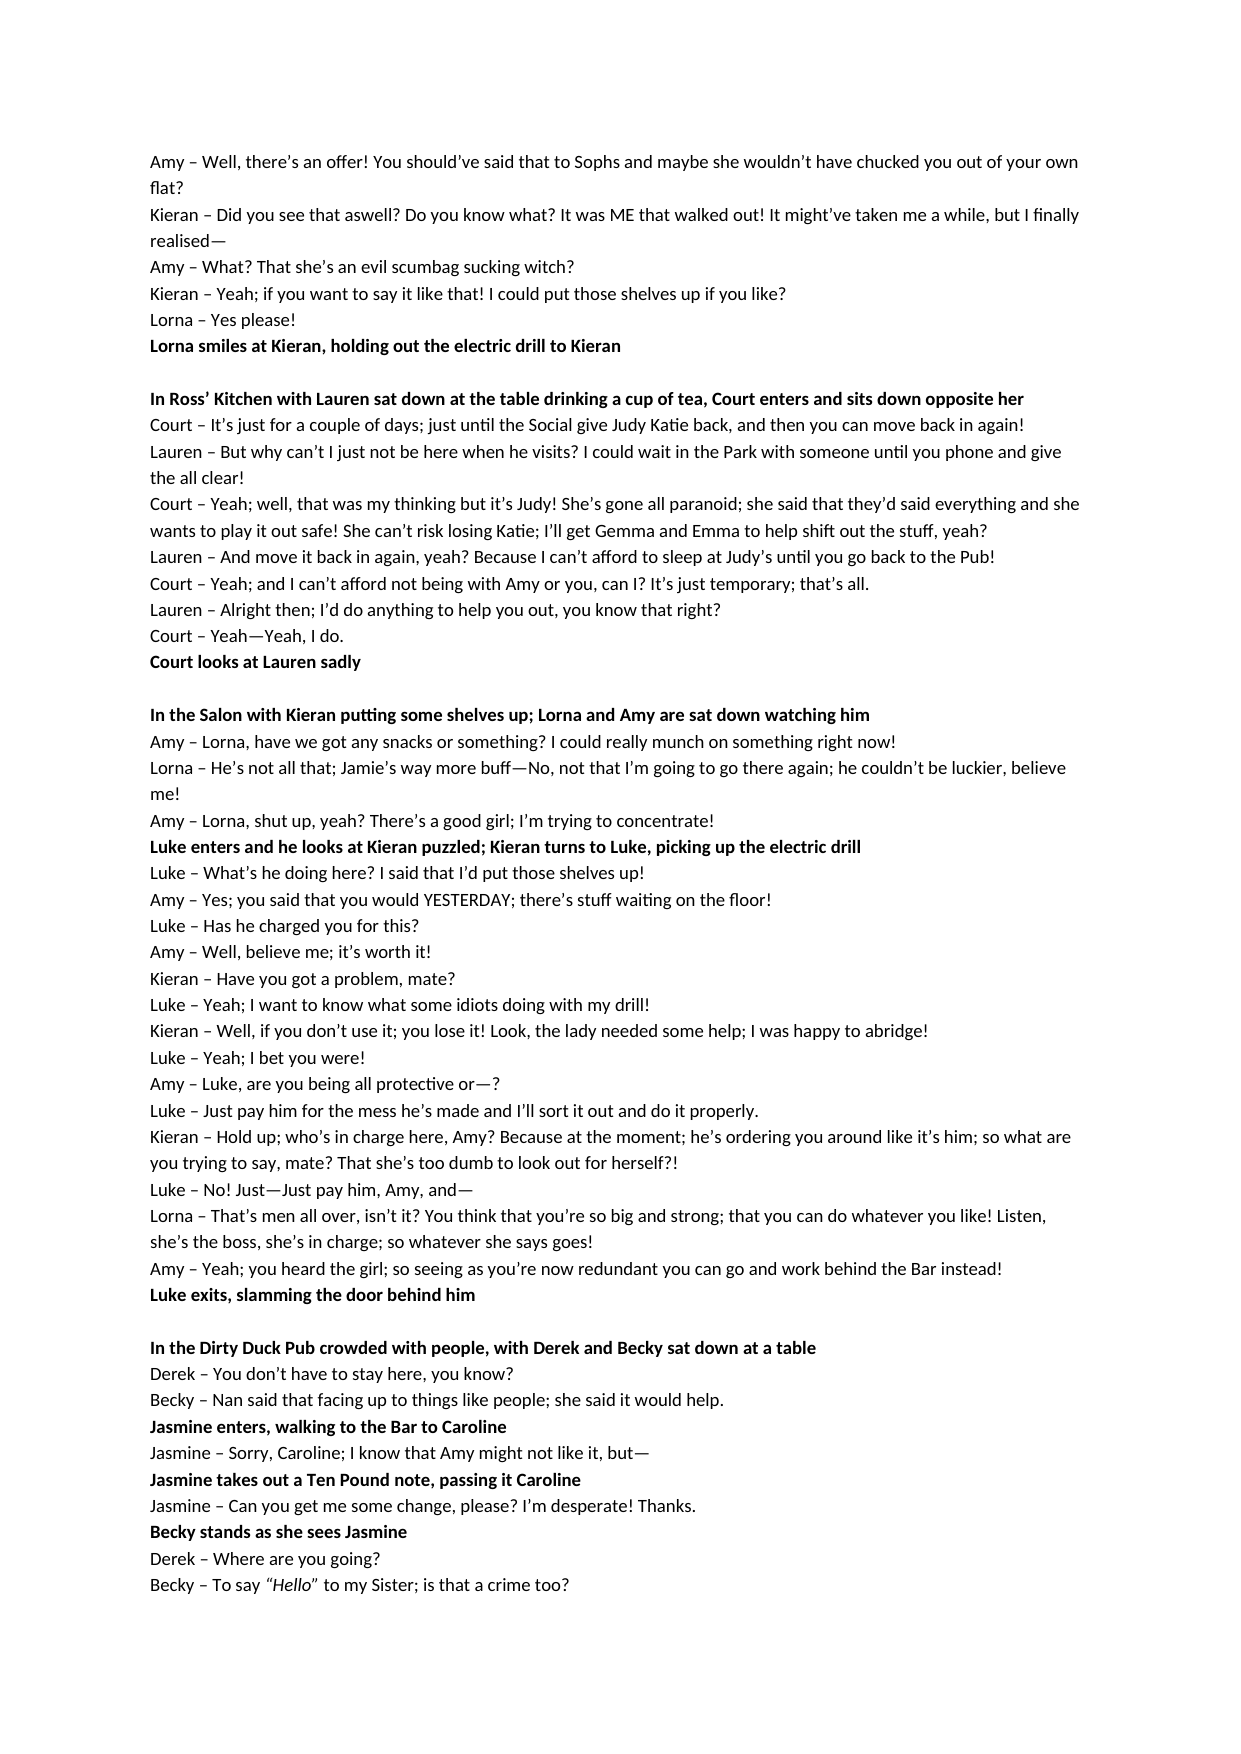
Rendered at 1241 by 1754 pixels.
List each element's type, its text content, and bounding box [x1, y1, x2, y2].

text Luke – Yeah; I bet you were! [150, 1046, 1090, 1069]
text Luke – Has he charged you for this? [150, 914, 1090, 937]
text Kieran – Yeah; if you want to say it like that! I could put those shelves up if you like? [150, 282, 1090, 305]
text Luke – What’s he doing here? I said that I’d put those shelves up! [150, 862, 1090, 884]
text Amy – What? That she’s an evil scumbag sucking witch? [150, 255, 1090, 278]
text Derek – Where are you going? [150, 1547, 1090, 1570]
text Derek – You don’t have to stay here, you know? [150, 1362, 1090, 1385]
text Jasmine – Can you get me some change, please? I’m desperate! Thanks. [150, 1494, 1090, 1517]
text Kieran – Have you got a problem, mate? [150, 967, 1090, 990]
text Amy – Lorna, shut up, yeah? There’s a good girl; I’m trying to concentrate! [150, 809, 1090, 832]
text Luke – No! Just—Just pay him, Amy, and— [150, 1178, 1090, 1201]
text In Ross’ Kitchen with Lauren sat down at the table drinking a cup of tea, Court enters and sits down opposite her [150, 387, 1090, 410]
text Court – Yeah; well, that was my thinking but it’s Judy! She’s gone all paranoid; she said that they’d said everything and she wants to play it out safe! She can’t risk losing Katie; I’ll get Gemma and Emma to help shift out the stuff, yeah? [150, 493, 1090, 542]
text Amy – Well, there’s an offer! You should’ve said that to Sophs and maybe she wouldn’t have chucked you out of your own flat? [150, 150, 1090, 199]
text Jasmine enters, walking to the Bar to Caroline [150, 1415, 1090, 1438]
text Kieran – Did you see that aswell? Do you know what? It was ME that walked out! It might’ve taken me a while, but I finally realised— [150, 203, 1090, 252]
text Court looks at Lauren sadly [150, 651, 1090, 674]
text Luke – Just pay him for the mess he’s made and I’ll sort it out and do it properly. [150, 1099, 1090, 1122]
text Luke exits, slamming the door behind him [150, 1283, 1090, 1306]
text Kieran – Hold up; who’s in charge here, Amy? Because at the moment; he’s ordering you around like it’s him; so what are you trying to say, mate? That she’s too dumb to look out for herself?! [150, 1125, 1090, 1174]
text Court – Yeah; and I can’t afford not being with Amy or you, can I? It’s just temporary; that’s all. [150, 572, 1090, 594]
text Lauren – But why can’t I just not be here when he visits? I could wait in the Park with someone until you phone and give the all clear! [150, 440, 1090, 489]
text Jasmine – Sorry, Caroline; I know that Amy might not like it, but— [150, 1441, 1090, 1464]
text Amy – Lorna, have we got any snacks or something? I could really munch on something right now! [150, 730, 1090, 753]
text Court – Yeah—Yeah, I do. [150, 624, 1090, 647]
text Luke enters and he looks at Kieran puzzled; Kieran turns to Luke, picking up the electric drill [150, 835, 1090, 858]
text Luke – Yeah; I want to know what some idiots doing with my drill! [150, 993, 1090, 1016]
text Lorna – Yes please! [150, 308, 1090, 331]
text Amy – Yes; you said that you would YESTERDAY; there’s stuff waiting on the floor! [150, 888, 1090, 911]
text In the Salon with Kieran putting some shelves up; Lorna and Amy are sat down watching him [150, 703, 1090, 726]
text Amy – Well, believe me; it’s worth it! [150, 941, 1090, 963]
text Becky stands as she sees Jasmine [150, 1520, 1090, 1543]
text Becky – To say “Hello” to my Sister; is that a crime too? [150, 1573, 1090, 1596]
text Lorna smiles at Kieran, holding out the electric drill to Kieran [150, 334, 1090, 357]
text In the Dirty Duck Pub crowded with people, with Derek and Becky sat down at a table [150, 1336, 1090, 1359]
text Kieran – Well, if you don’t use it; you lose it! Look, the lady needed some help; I was happy to abridge! [150, 1020, 1090, 1043]
text Amy – Luke, are you being all protective or—? [150, 1072, 1090, 1095]
text Lauren – Alright then; I’d do anything to help you out, you know that right? [150, 598, 1090, 621]
text Lorna – He’s not all that; Jamie’s way more buff—No, not that I’m going to go there again; he couldn’t be luckier, believe me! [150, 756, 1090, 805]
text Court – It’s just for a couple of days; just until the Social give Judy Katie back, and then you can move back in again! [150, 413, 1090, 436]
text Becky – Nan said that facing up to things like people; she said it would help. [150, 1389, 1090, 1412]
text Amy – Yeah; you heard the girl; so seeing as you’re now redundant you can go and work behind the Bar instead! [150, 1257, 1090, 1280]
text Jasmine takes out a Ten Pound note, passing it Caroline [150, 1468, 1090, 1491]
text Lorna – That’s men all over, isn’t it? You think that you’re so big and strong; that you can do whatever you like! Listen, she’s the boss, she’s in charge; so whatever she says goes! [150, 1204, 1090, 1253]
text Lauren – And move it back in again, yeah? Because I can’t afford to sleep at Judy’s until you go back to the Pub! [150, 545, 1090, 568]
